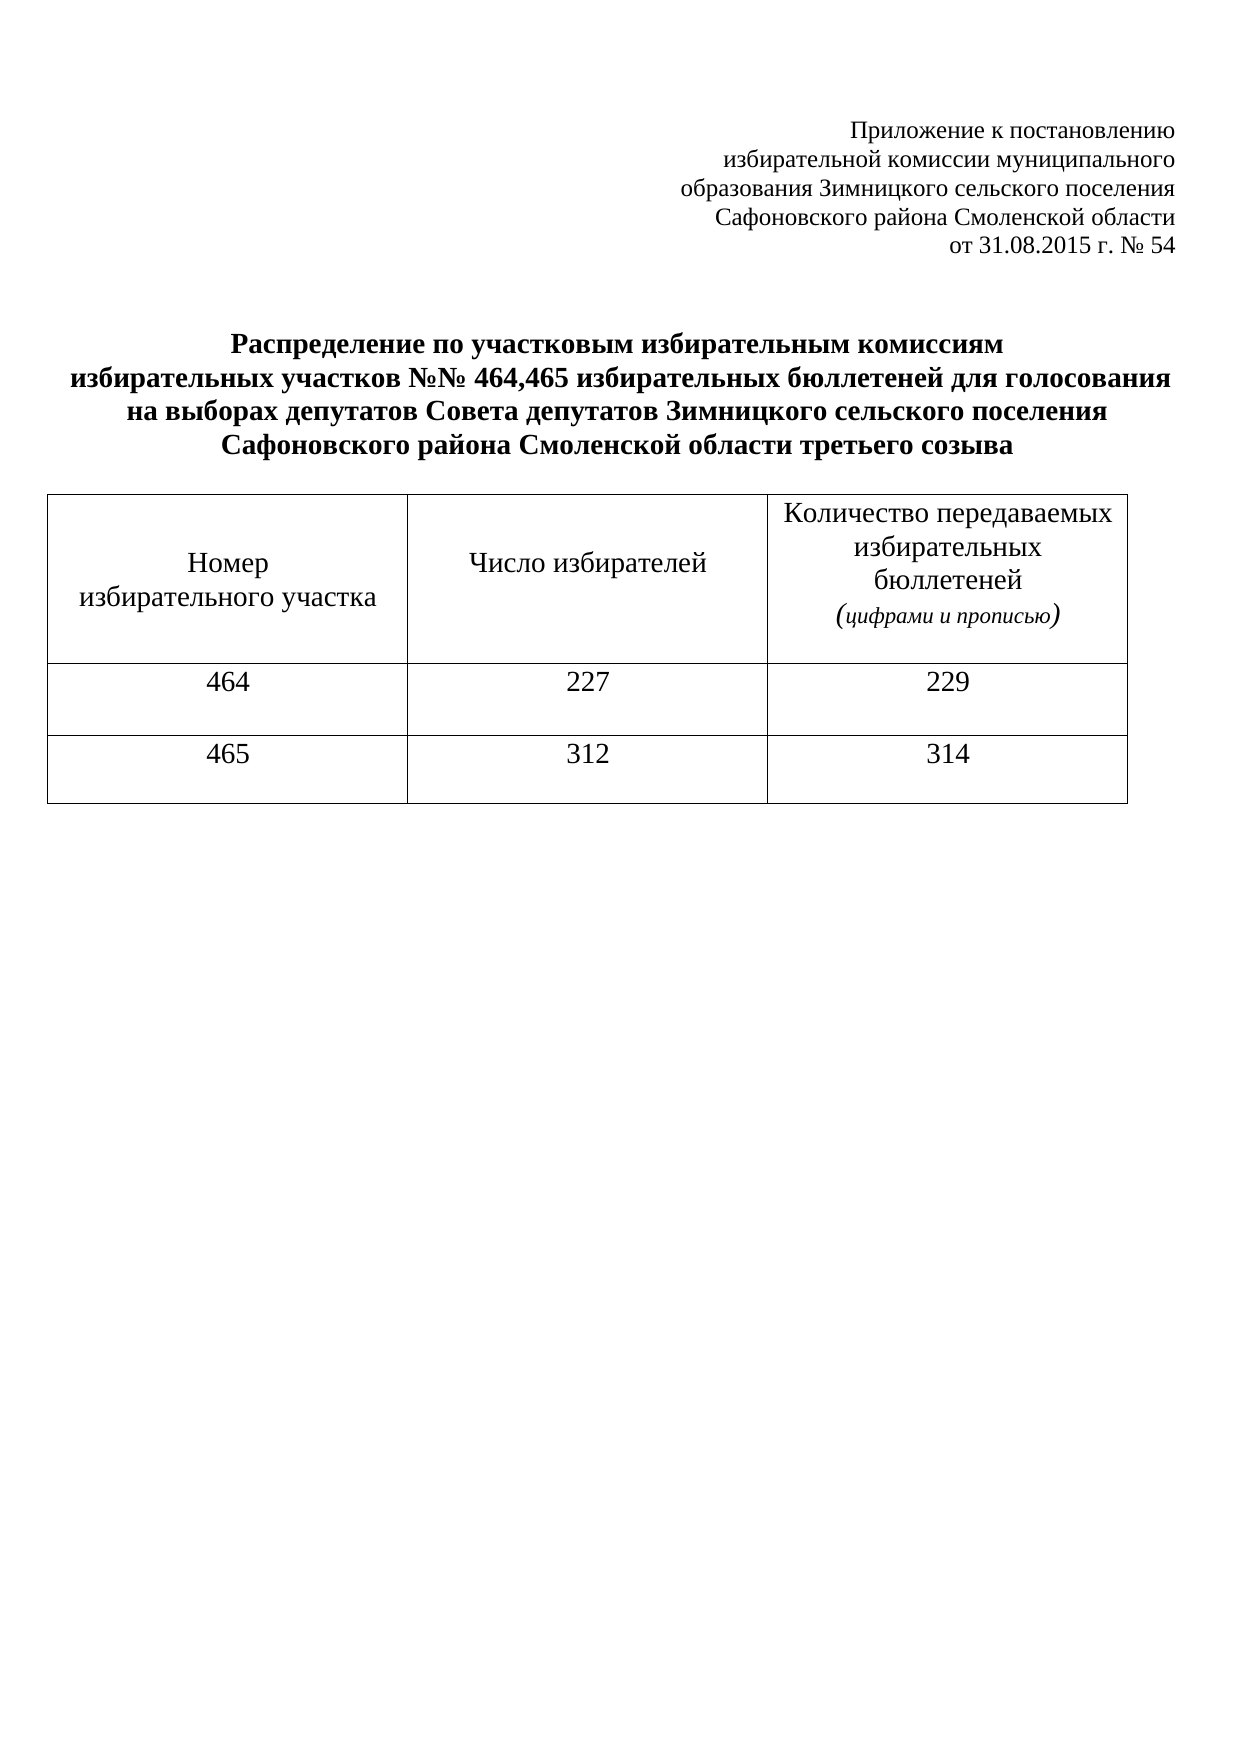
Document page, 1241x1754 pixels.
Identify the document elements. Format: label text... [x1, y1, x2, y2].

table_cell 314 [768, 736, 1127, 803]
table_cell 465 [48, 736, 407, 803]
table_header Число избирателей [408, 495, 767, 663]
table_cell 464 [48, 664, 407, 735]
text Приложение к постановлению [659, 116, 1175, 144]
table_cell 312 [408, 736, 767, 803]
text избирательной комиссии муниципального образования Зимницкого сельского поселения Сафоновского района Смоленской области [659, 144, 1175, 231]
table_header Номер избирательного участка [48, 495, 407, 663]
text Распределение по участковым избирательным комиссиям [59, 326, 1175, 360]
table_header Количество передаваемых избирательных бюллетеней (цифрами и прописью) [768, 495, 1127, 663]
table_cell 227 [408, 664, 767, 735]
table_cell 229 [768, 664, 1127, 735]
text избирательных участков №№ 464,465 избирательных бюллетеней для голосования на выборах депутатов Совета депутатов Зимницкого сельского поселения Сафоновского района Смоленской области третьего созыва [59, 360, 1175, 461]
text от 31.08.2015 г. № 54 [659, 231, 1175, 259]
